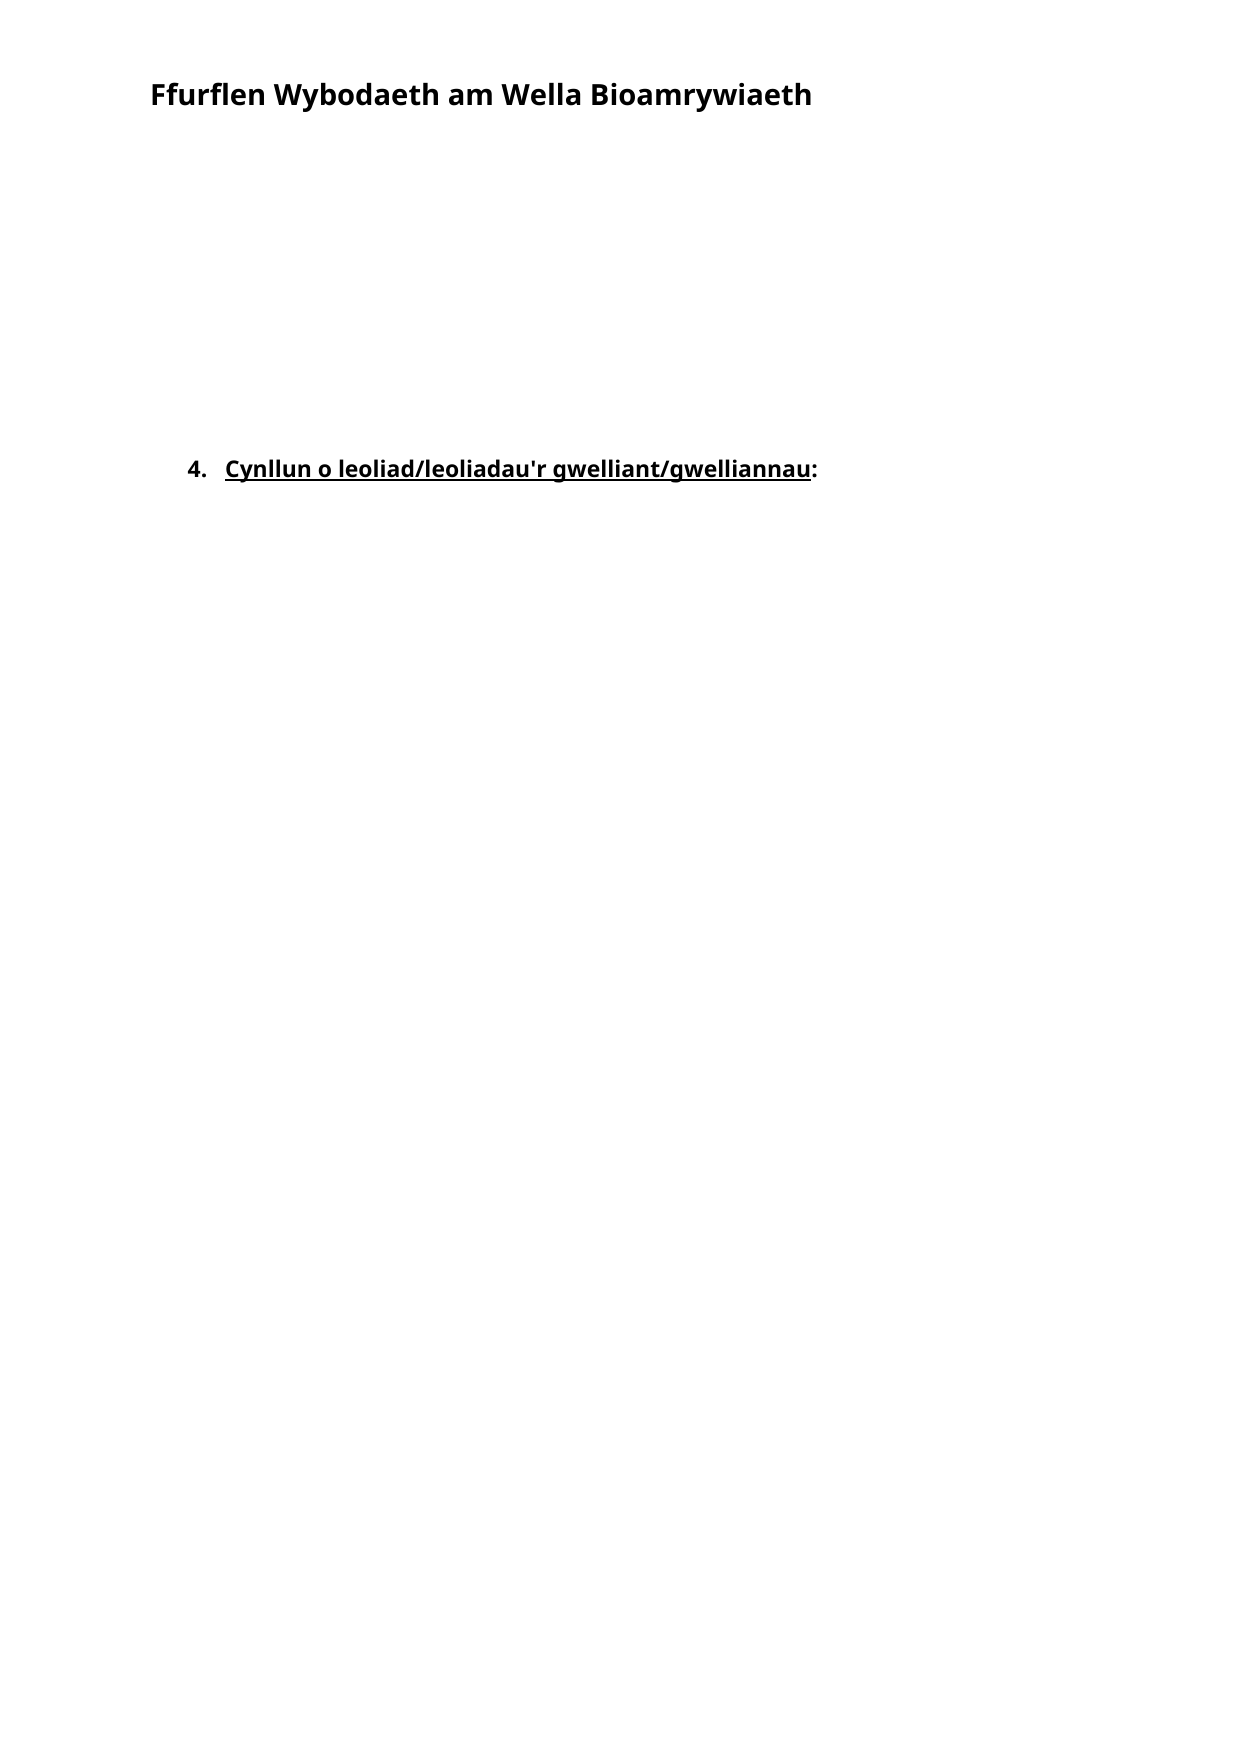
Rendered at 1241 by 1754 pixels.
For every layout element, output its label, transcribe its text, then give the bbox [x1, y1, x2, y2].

list Cynllun o leoliad/leoliadau'r gwelliant/gwelliannau: [187, 452, 1090, 484]
